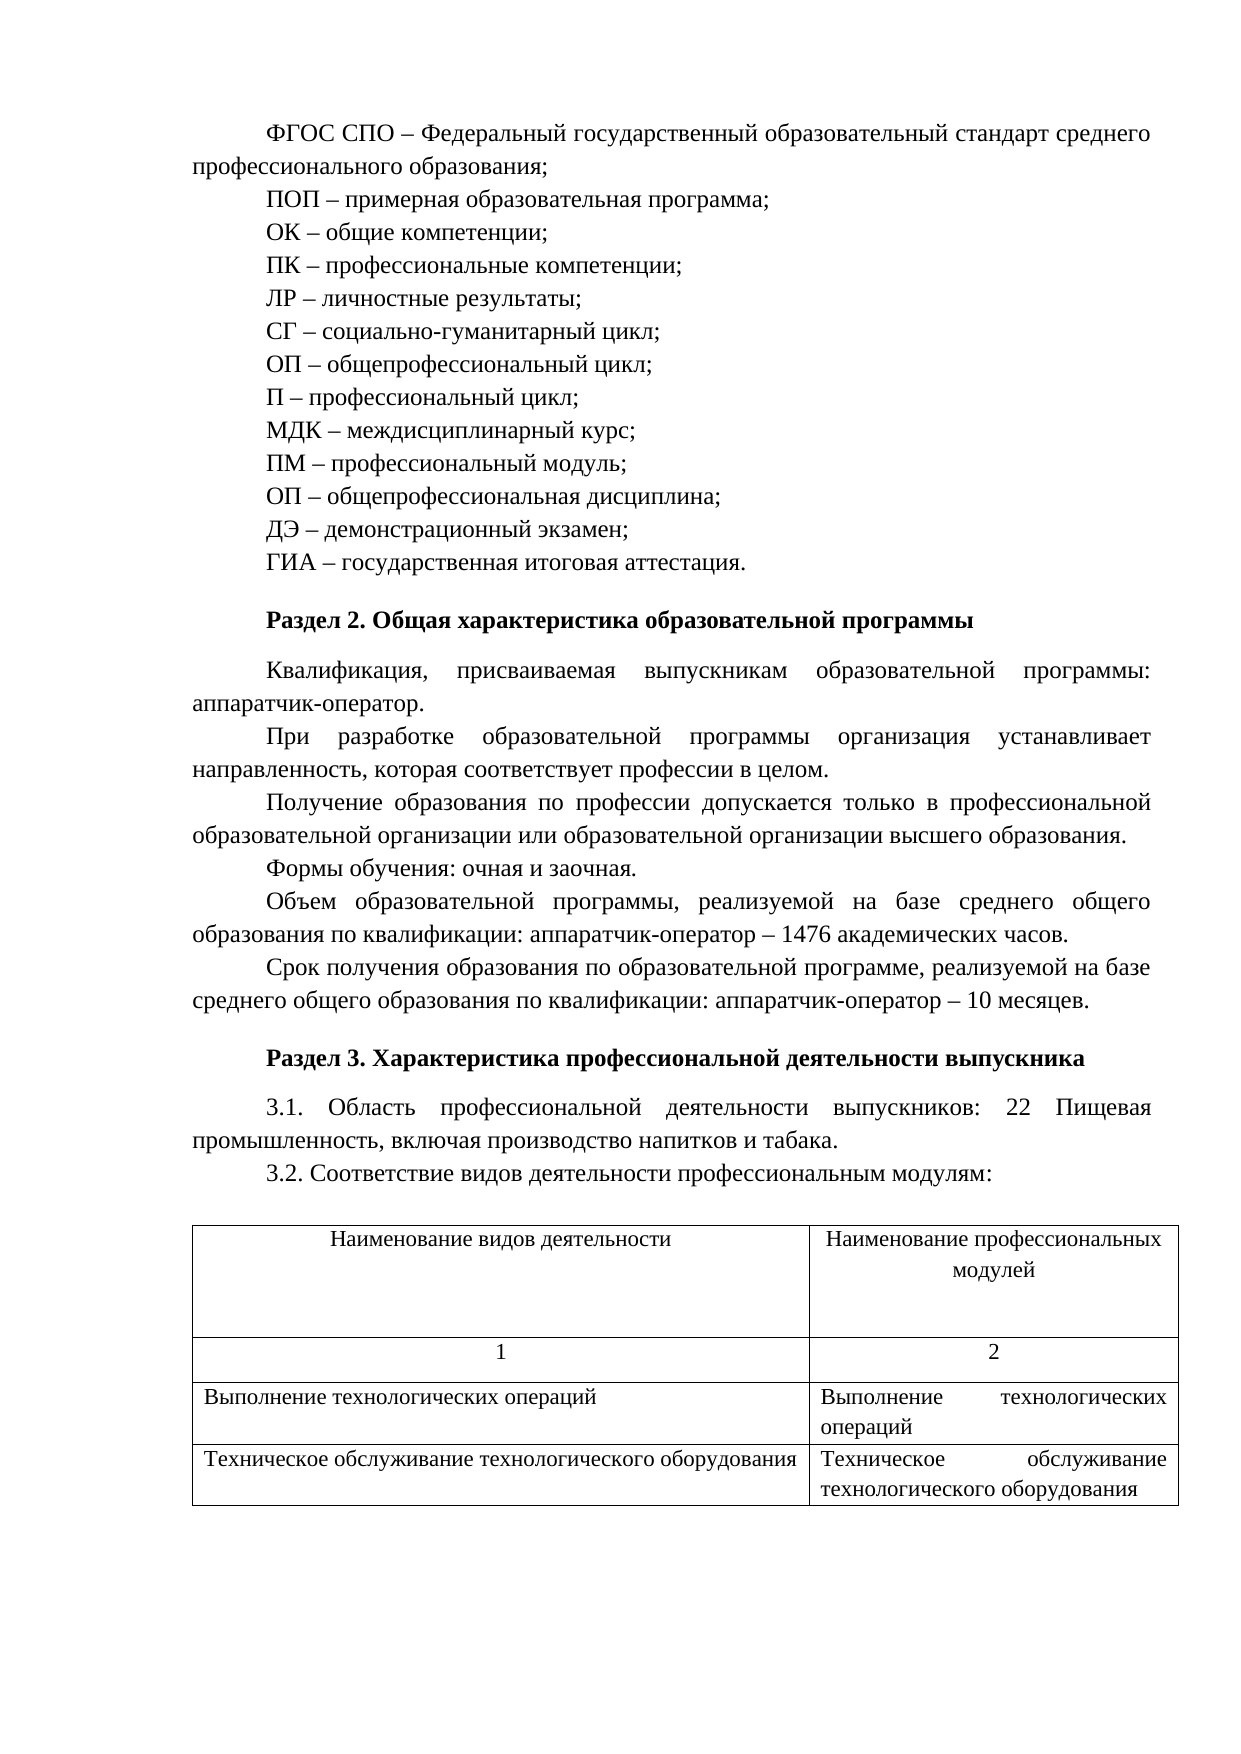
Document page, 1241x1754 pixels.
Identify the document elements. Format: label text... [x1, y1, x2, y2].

text ОП – общепрофессиональная дисциплина; [192, 481, 1152, 510]
text СГ – социально-гуманитарный цикл; [192, 316, 1152, 345]
table_cell Выполнение технологических операций [193, 1383, 809, 1443]
text Срок получения образования по образовательной программе, реализуемой на базе среднего общего образования по квалификации: аппаратчик-оператор – 10 месяцев. [192, 952, 1152, 1014]
text ЛР – личностные результаты; [192, 283, 1152, 312]
text ГИА – государственная итоговая аттестация. [192, 547, 1152, 576]
text Получение образования по профессии допускается только в профессиональной образовательной организации или образовательной организации высшего образования. [192, 787, 1152, 849]
table_cell Техническое обслуживание технологического оборудования [810, 1445, 1178, 1505]
text П – профессиональный цикл; [192, 382, 1152, 411]
text 3.1. Область профессиональной деятельности выпускников: 22 Пищевая промышленность, включая производство напитков и табака. [192, 1092, 1152, 1154]
table_cell 1 [193, 1338, 809, 1382]
text МДК – междисциплинарный курс; [192, 415, 1152, 444]
text ОК – общие компетенции; [192, 217, 1152, 246]
text Формы обучения: очная и заочная. [192, 853, 1152, 882]
table_header Наименование профессиональных модулей [810, 1226, 1178, 1337]
text ОП – общепрофессиональный цикл; [192, 349, 1152, 378]
text ПМ – профессиональный модуль; [192, 448, 1152, 477]
table_cell 2 [810, 1338, 1178, 1382]
text Квалификация, присваиваемая выпускникам образовательной программы: аппаратчик-оператор. [192, 655, 1152, 717]
table_header Наименование видов деятельности [193, 1226, 809, 1337]
text ПОП – примерная образовательная программа; [192, 184, 1152, 213]
text При разработке образовательной программы организация устанавливает направленность, которая соответствует профессии в целом. [192, 721, 1152, 783]
text ФГОС СПО – Федеральный государственный образовательный стандарт среднего профессионального образования; [192, 118, 1152, 180]
subtitle Раздел 2. Общая характеристика образовательной программы [192, 605, 1152, 634]
table_cell Выполнение технологических операций [810, 1383, 1178, 1443]
text 3.2. Соответствие видов деятельности профессиональным модулям: [192, 1158, 1152, 1187]
table_cell Техническое обслуживание технологического оборудования [193, 1445, 809, 1505]
text ДЭ – демонстрационный экзамен; [192, 514, 1152, 543]
subtitle Раздел 3. Характеристика профессиональной деятельности выпускника [192, 1043, 1152, 1072]
text Объем образовательной программы, реализуемой на базе среднего общего образования по квалификации: аппаратчик-оператор – 1476 академических часов. [192, 886, 1152, 948]
text ПК – профессиональные компетенции; [192, 250, 1152, 279]
